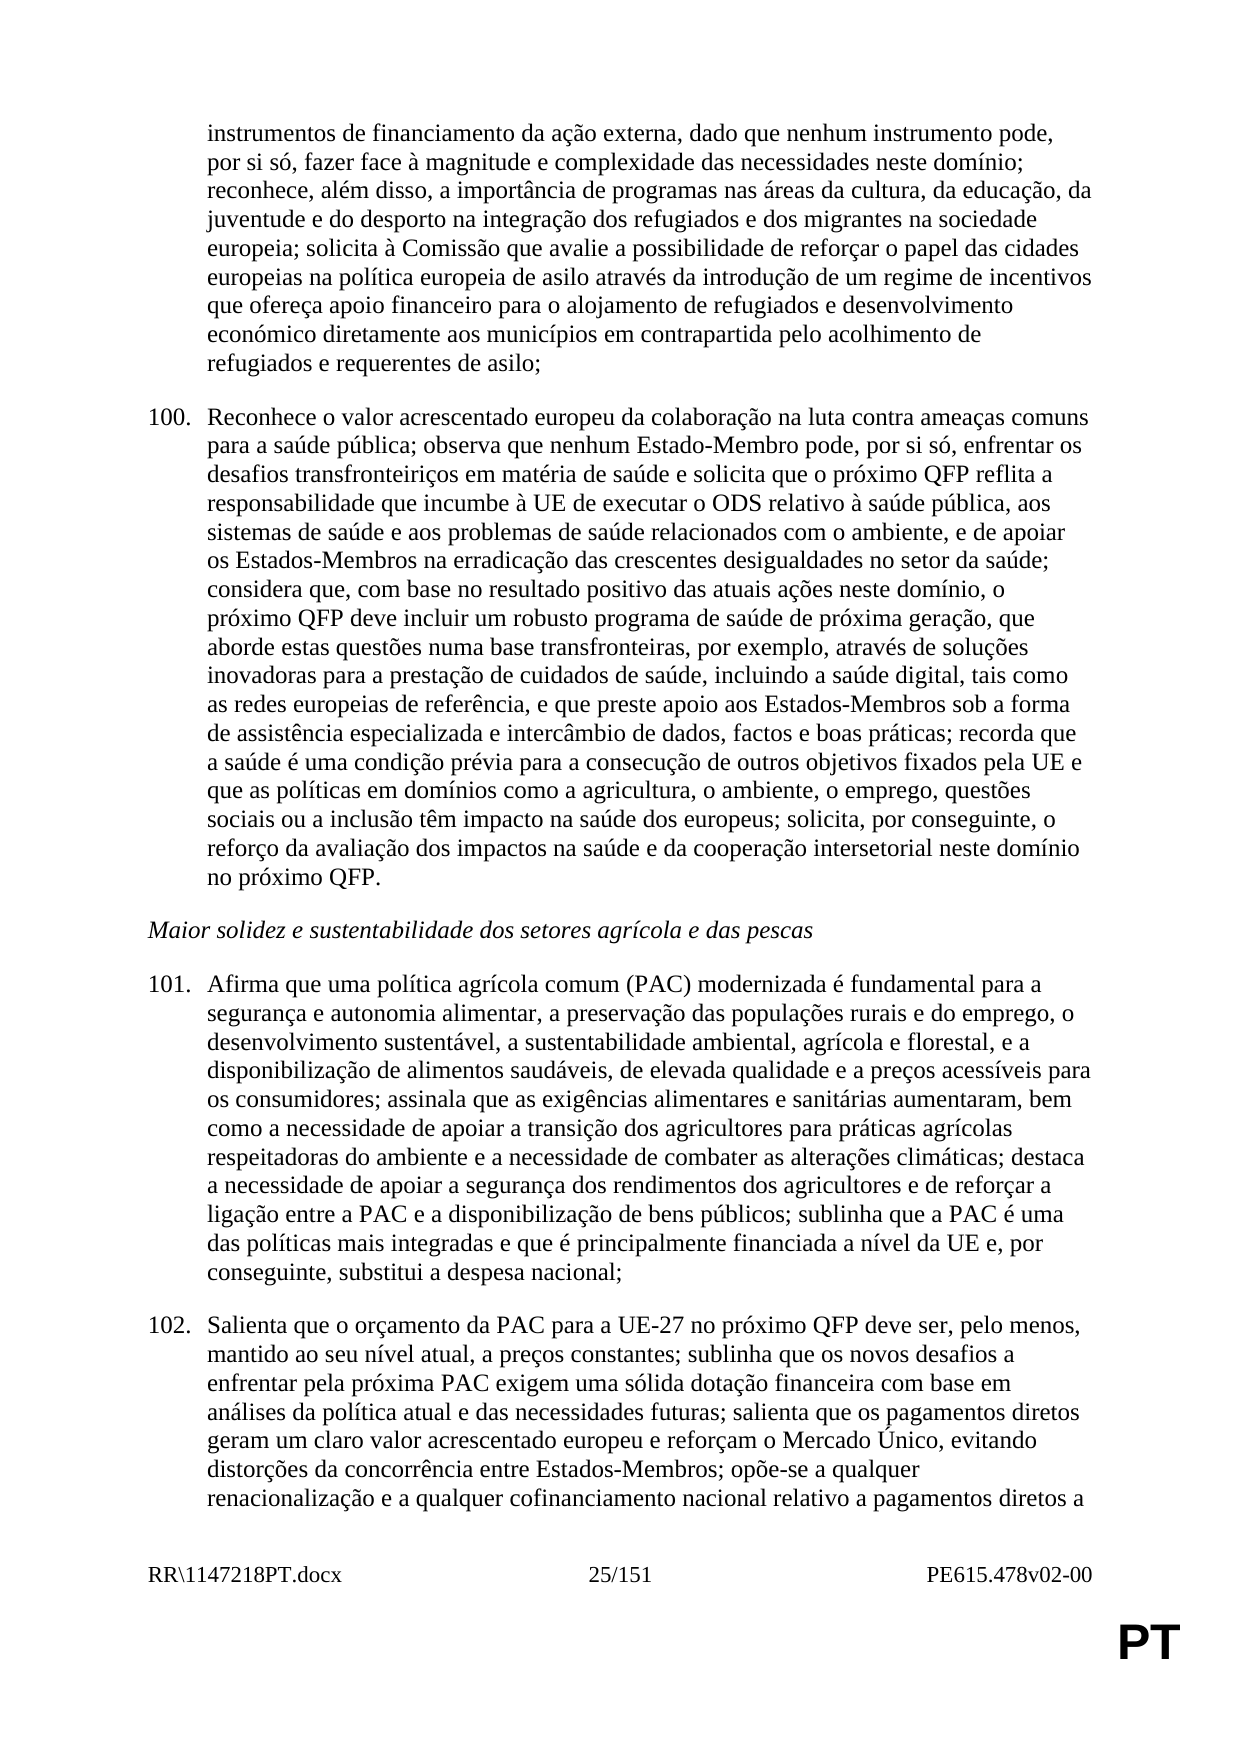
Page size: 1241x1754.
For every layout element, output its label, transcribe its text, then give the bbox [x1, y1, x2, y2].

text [148, 118, 1092, 377]
text 100. Reconhece o valor acrescentado europeu da colaboração na luta contra ameaças comuns para a saúde pública; observa que nenhum Estado-Membro pode, por si só, enfrentar os desafios transfronteiriços em matéria de saúde e solicita que o próximo QFP reflita a responsabilidade que incumbe à UE de executar o ODS relativo à saúde pública, aos sistemas de saúde e aos problemas de saúde relacionados com o ambiente, e de apoiar os Estados-Membros na erradicação das crescentes desigualdades no setor da saúde; considera que, com base no resultado positivo das atuais ações neste domínio, o próximo QFP deve incluir um robusto programa de saúde de próxima geração, que aborde estas questões numa base transfronteiras, por exemplo, através de soluções inovadoras para a prestação de cuidados de saúde, incluindo a saúde digital, tais como as redes europeias de referência, e que preste apoio aos Estados-Membros sob a forma de assistência especializada e intercâmbio de dados, factos e boas práticas; recorda que a saúde é uma condição prévia para a consecução de outros objetivos fixados pela UE e que as políticas em domínios como a agricultura, o ambiente, o emprego, questões sociais ou a inclusão têm impacto na saúde dos europeus; solicita, por conseguinte, o reforço da avaliação dos impactos na saúde e da cooperação intersetorial neste domínio no próximo QFP. [148, 402, 1092, 891]
text 101. Afirma que uma política agrícola comum (PAC) modernizada é fundamental para a segurança e autonomia alimentar, a preservação das populações rurais e do emprego, o desenvolvimento sustentável, a sustentabilidade ambiental, agrícola e florestal, e a disponibilização de alimentos saudáveis, de elevada qualidade e a preços acessíveis para os consumidores; assinala que as exigências alimentares e sanitárias aumentaram, bem como a necessidade de apoiar a transição dos agricultores para práticas agrícolas respeitadoras do ambiente e a necessidade de combater as alterações climáticas; destaca a necessidade de apoiar a segurança dos rendimentos dos agricultores e de reforçar a ligação entre a PAC e a disponibilização de bens públicos; sublinha que a PAC é uma das políticas mais integradas e que é principalmente financiada a nível da UE e, por conseguinte, substitui a despesa nacional; [148, 969, 1092, 1286]
text Maior solidez e sustentabilidade dos setores agrícola e das pescas [148, 916, 1092, 944]
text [148, 1311, 1092, 1512]
